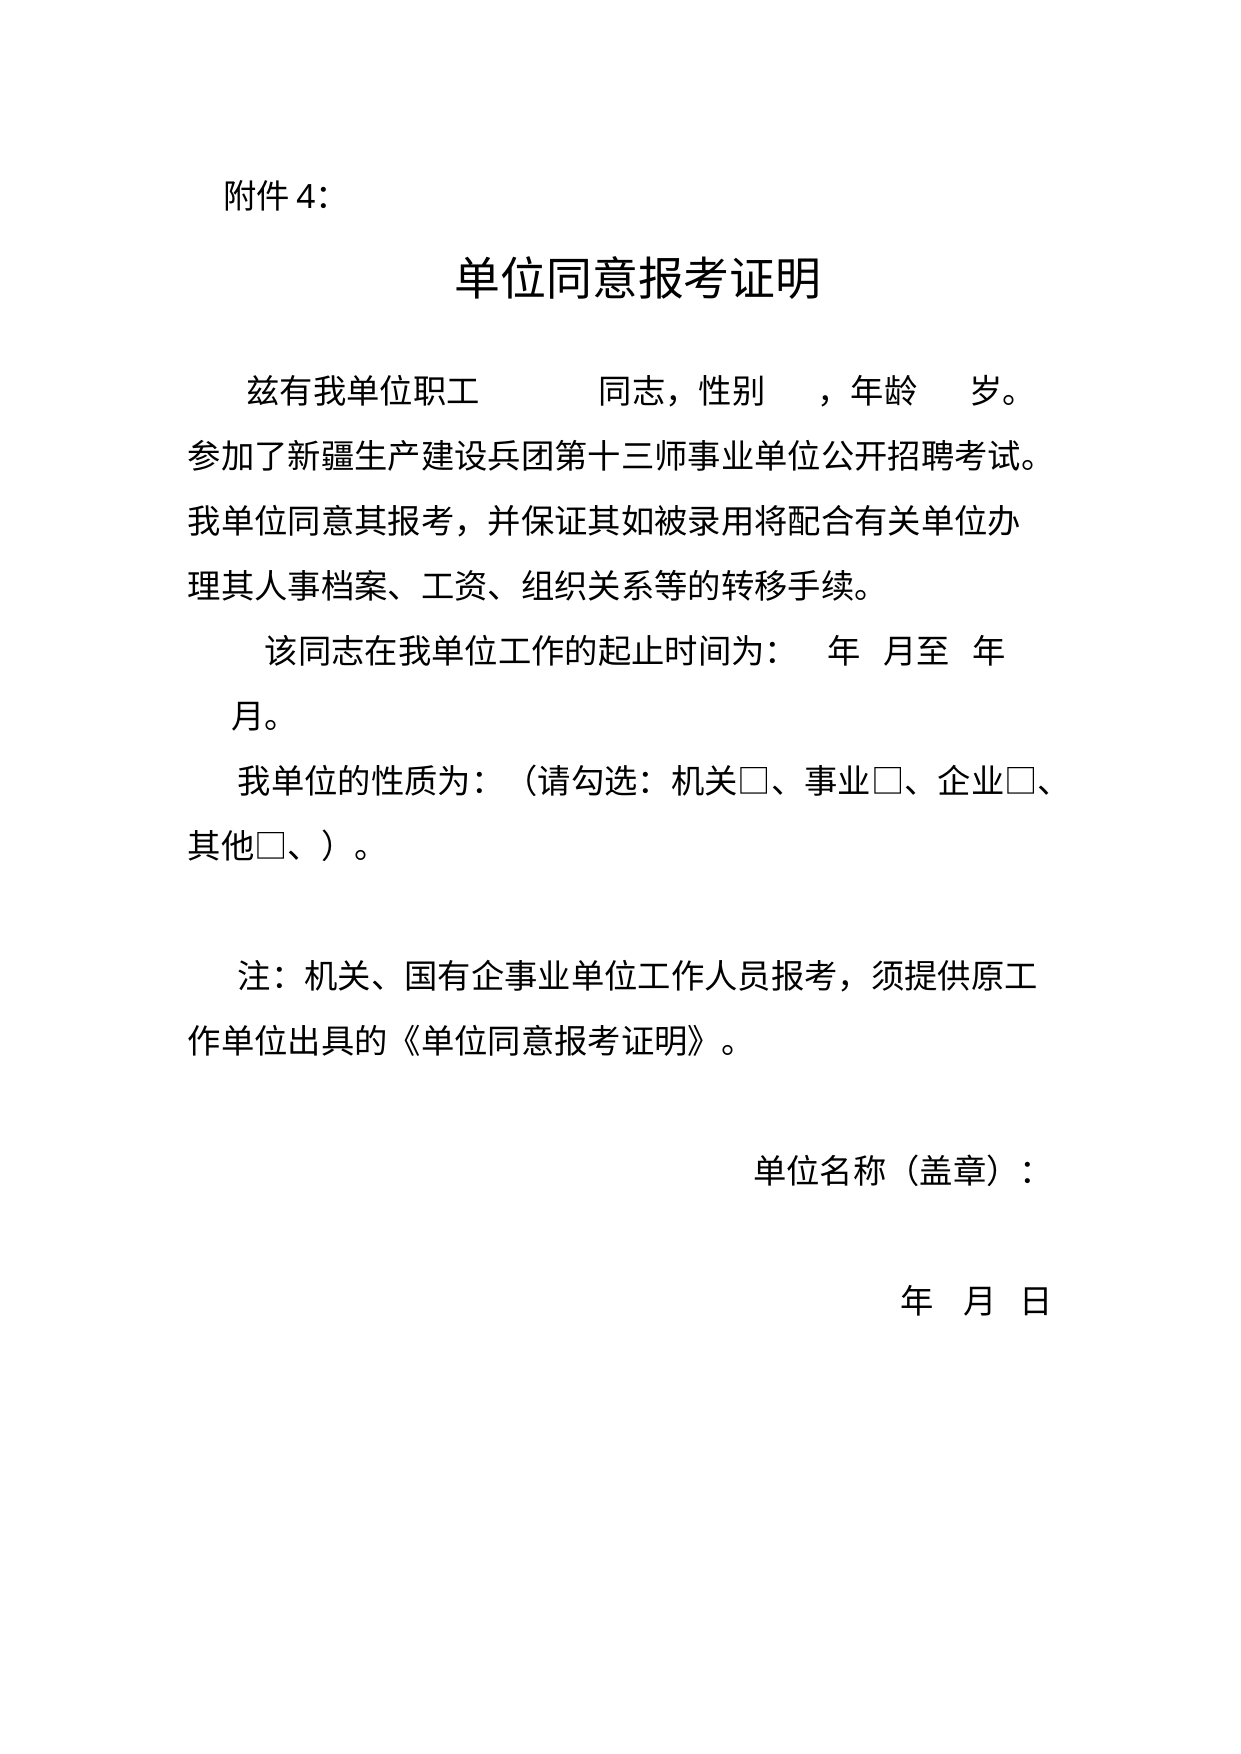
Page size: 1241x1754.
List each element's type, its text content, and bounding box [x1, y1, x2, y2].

text 附件4： [187, 162, 1053, 227]
text 注：机关、国有企事业单位工作人员报考，须提供原工作单位出具的《单位同意报考证明》。 [187, 942, 1053, 1072]
text 该同志在我单位工作的起止时间为： 年 月至 年 月。 [231, 617, 1053, 747]
text 单位同意报考证明 [187, 227, 1053, 324]
text 兹有我单位职工 同志，性别 ，年龄 岁。参加了新疆生产建设兵团第十三师事业单位公开招聘考试。我单位同意其报考，并保证其如被录用将配合有关单位办理其人事档案、工资、组织关系等的转移手续。 [187, 357, 1053, 617]
text 我单位的性质为：（请勾选：机关□、事业□、企业□、其他□、）。 [187, 747, 1053, 877]
text 年 月 日 [187, 1267, 1053, 1332]
text 单位名称（盖章）： [187, 1137, 1053, 1202]
